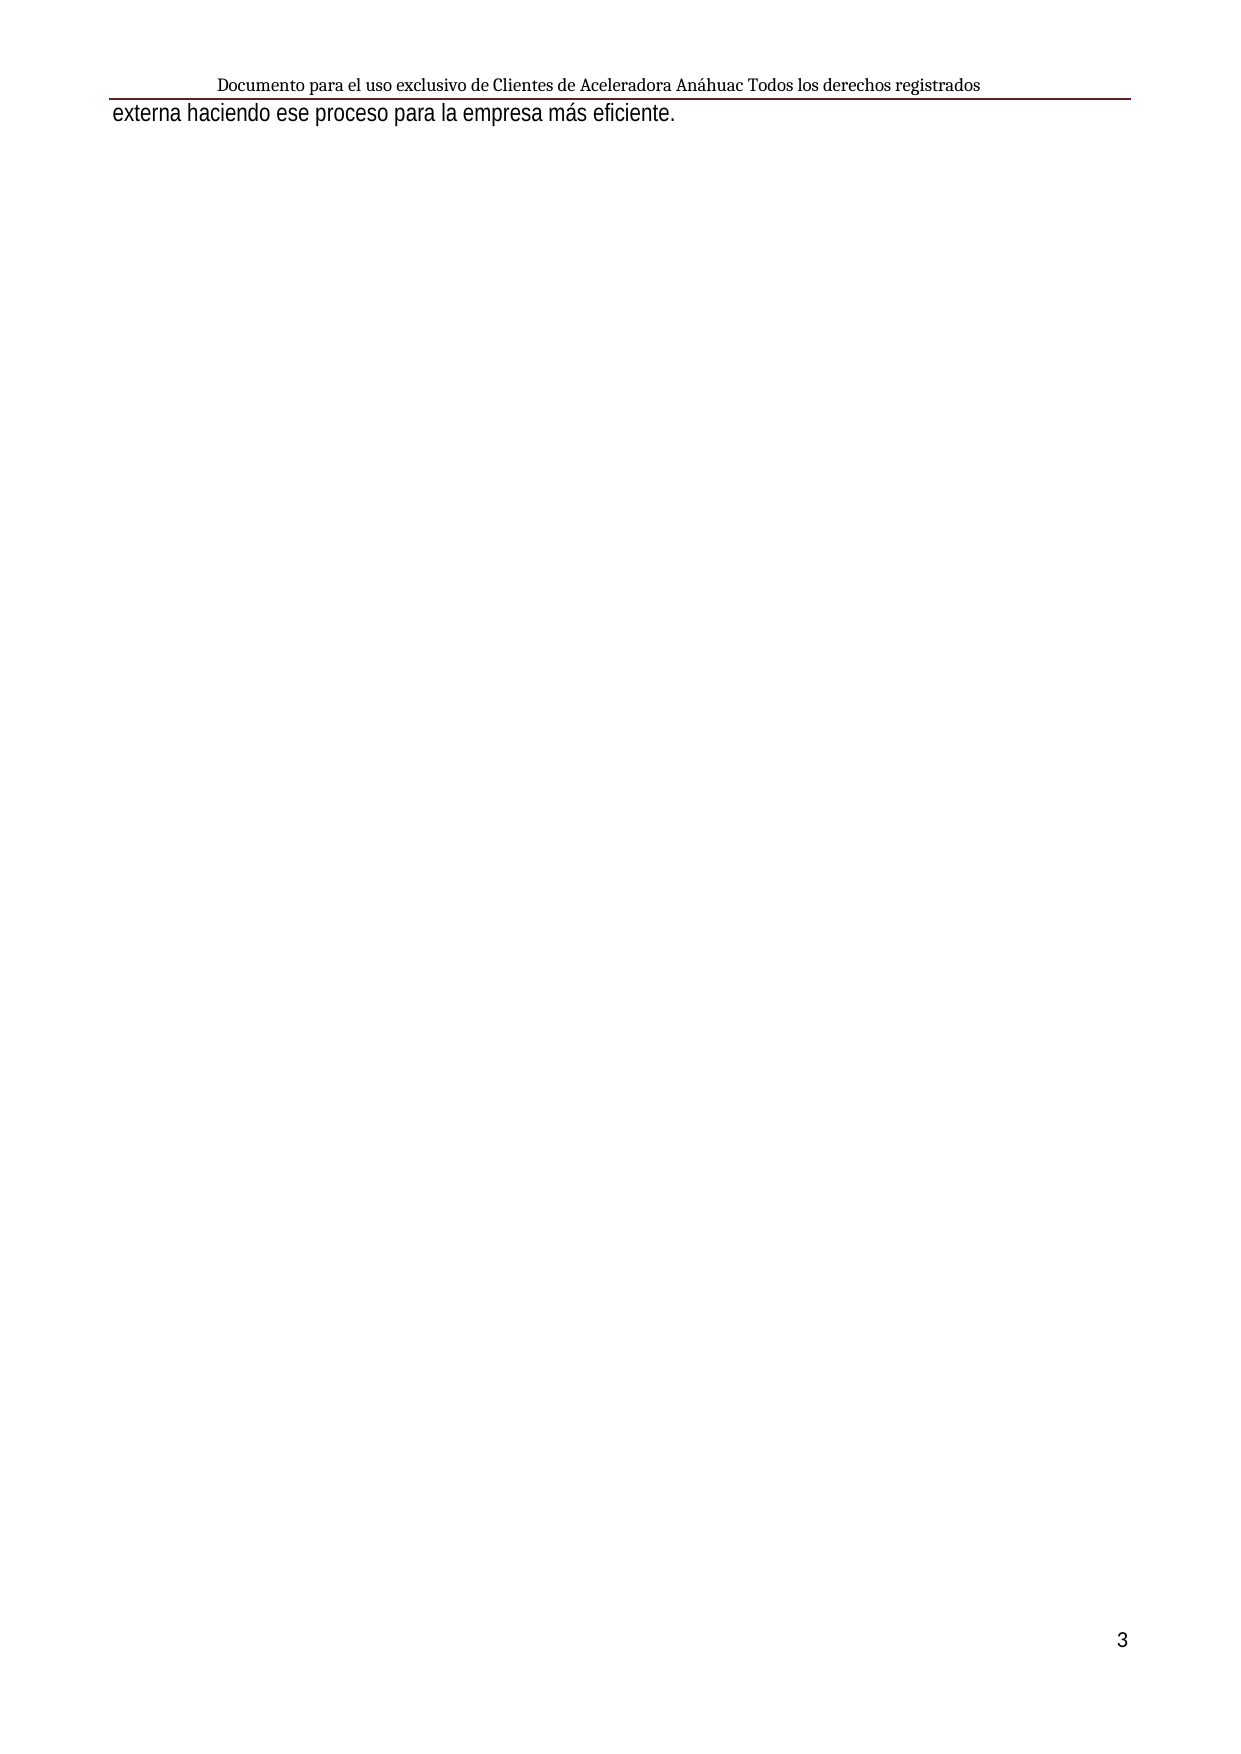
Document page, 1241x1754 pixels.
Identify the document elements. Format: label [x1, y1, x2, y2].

text [112, 98, 1131, 127]
